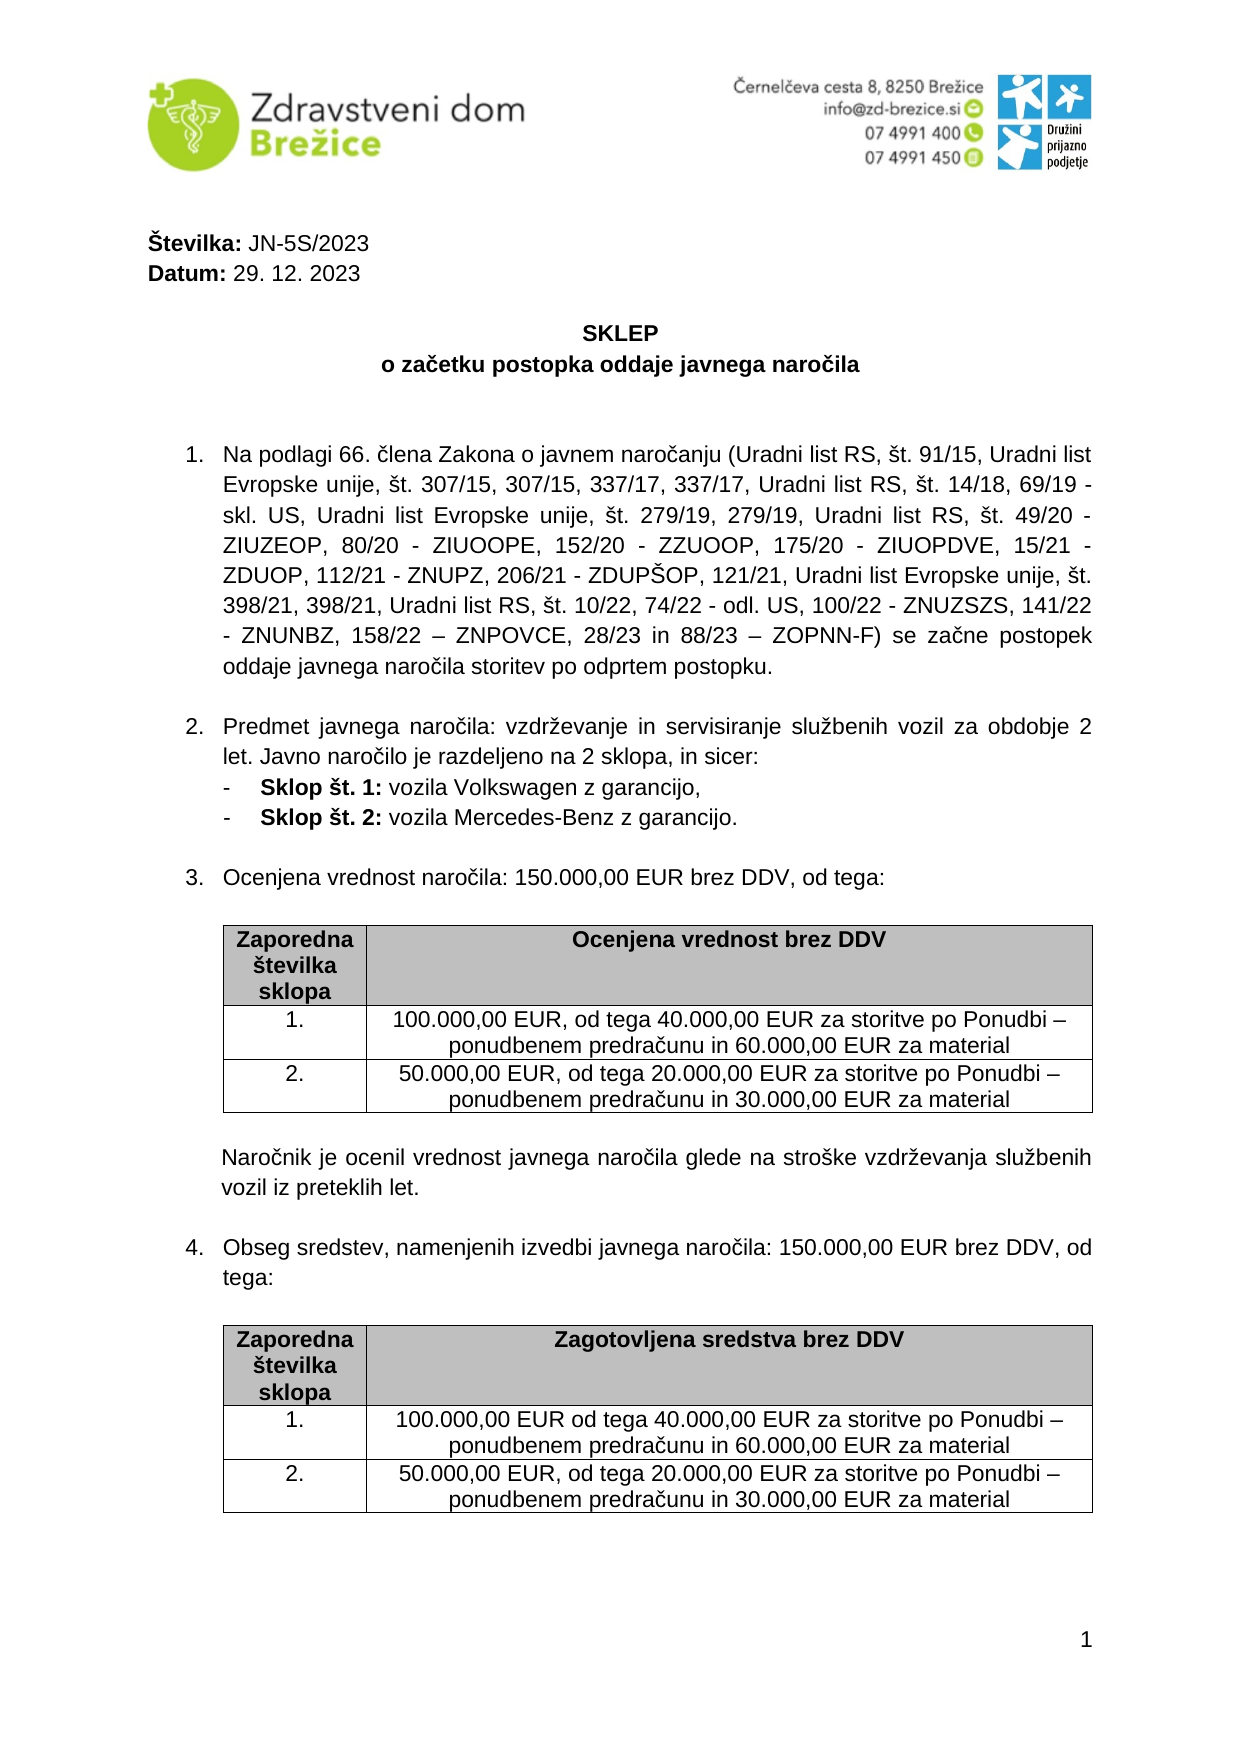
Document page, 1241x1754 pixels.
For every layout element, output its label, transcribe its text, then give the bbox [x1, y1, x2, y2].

table_cell 100.000,00 EUR od tega 40.000,00 EUR za storitve po Ponudbi – ponudbenem predračunu in 60.000,00 EUR za material [367, 1406, 1092, 1458]
table_cell 1. [224, 1006, 366, 1058]
text Datum: 29. 12. 2023 [148, 260, 1093, 286]
text Številka: JN-5S/2023 [148, 230, 1093, 256]
table_cell 2. [224, 1460, 366, 1512]
list Na podlagi 66. člena Zakona o javnem naročanju (Uradni list RS, št. 91/15, Uradni list Evropske unije, št. 307/15, 307/15, 337/17, 337/17, Uradni list RS, št. 14/18, 69/19 - skl. US, Uradni list Evropske unije, št. 279/19, 279/19, Uradni list RS, št. 49/20 - ZIUZEOP, 80/20 - ZIUOOPE, 152/20 - ZZUOOP, 175/20 - ZIUOPDVE, 15/21 - ZDUOP, 112/21 - ZNUPZ, 206/21 - ZDUPŠOP, 121/21, Uradni list Evropske unije, št. 398/21, 398/21, Uradni list RS, št. 10/22, 74/22 - odl. US, 100/22 - ZNUZSZS, 141/22 - ZNUNBZ, 158/22 – ZNPOVCE, 28/23 in 88/23 – ZOPNN-F) se začne postopek oddaje javnega naročila storitev po odprtem postopku. [185, 441, 1093, 679]
text SKLEP [148, 320, 1093, 347]
table_cell 1. [224, 1406, 366, 1458]
table_header Ocenjena vrednost brez DDV [367, 926, 1092, 1005]
text o začetku postopka oddaje javnega naročila [148, 351, 1093, 377]
list Predmet javnega naročila: vzdrževanje in servisiranje službenih vozil za obdobje 2 let. Javno naročilo je razdeljeno na 2 sklopa, in sicer: [185, 713, 1093, 770]
table_header Zaporedna številka sklopa [224, 1326, 366, 1405]
picture [147, 73, 1092, 174]
table_header Zagotovljena sredstva brez DDV [367, 1326, 1092, 1405]
text Naročnik je ocenil vrednost javnega naročila glede na stroške vzdrževanja službenih vozil iz preteklih let. [221, 1143, 1093, 1200]
list Ocenjena vrednost naročila: 150.000,00 EUR brez DDV, od tega: [185, 864, 1093, 891]
table_cell 2. [224, 1060, 366, 1112]
list Sklop št. 2: vozila Mercedes-Benz z garancijo. [223, 804, 1093, 830]
table_cell 50.000,00 EUR, od tega 20.000,00 EUR za storitve po Ponudbi – ponudbenem predračunu in 30.000,00 EUR za material [367, 1460, 1092, 1512]
table_cell 100.000,00 EUR, od tega 40.000,00 EUR za storitve po Ponudbi – ponudbenem predračunu in 60.000,00 EUR za material [367, 1006, 1092, 1058]
table_cell 50.000,00 EUR, od tega 20.000,00 EUR za storitve po Ponudbi – ponudbenem predračunu in 30.000,00 EUR za material [367, 1060, 1092, 1112]
list Obseg sredstev, namenjenih izvedbi javnega naročila: 150.000,00 EUR brez DDV, od tega: [185, 1234, 1093, 1291]
table_header Zaporedna številka sklopa [224, 926, 366, 1005]
list Sklop št. 1: vozila Volkswagen z garancijo, [223, 773, 1093, 800]
